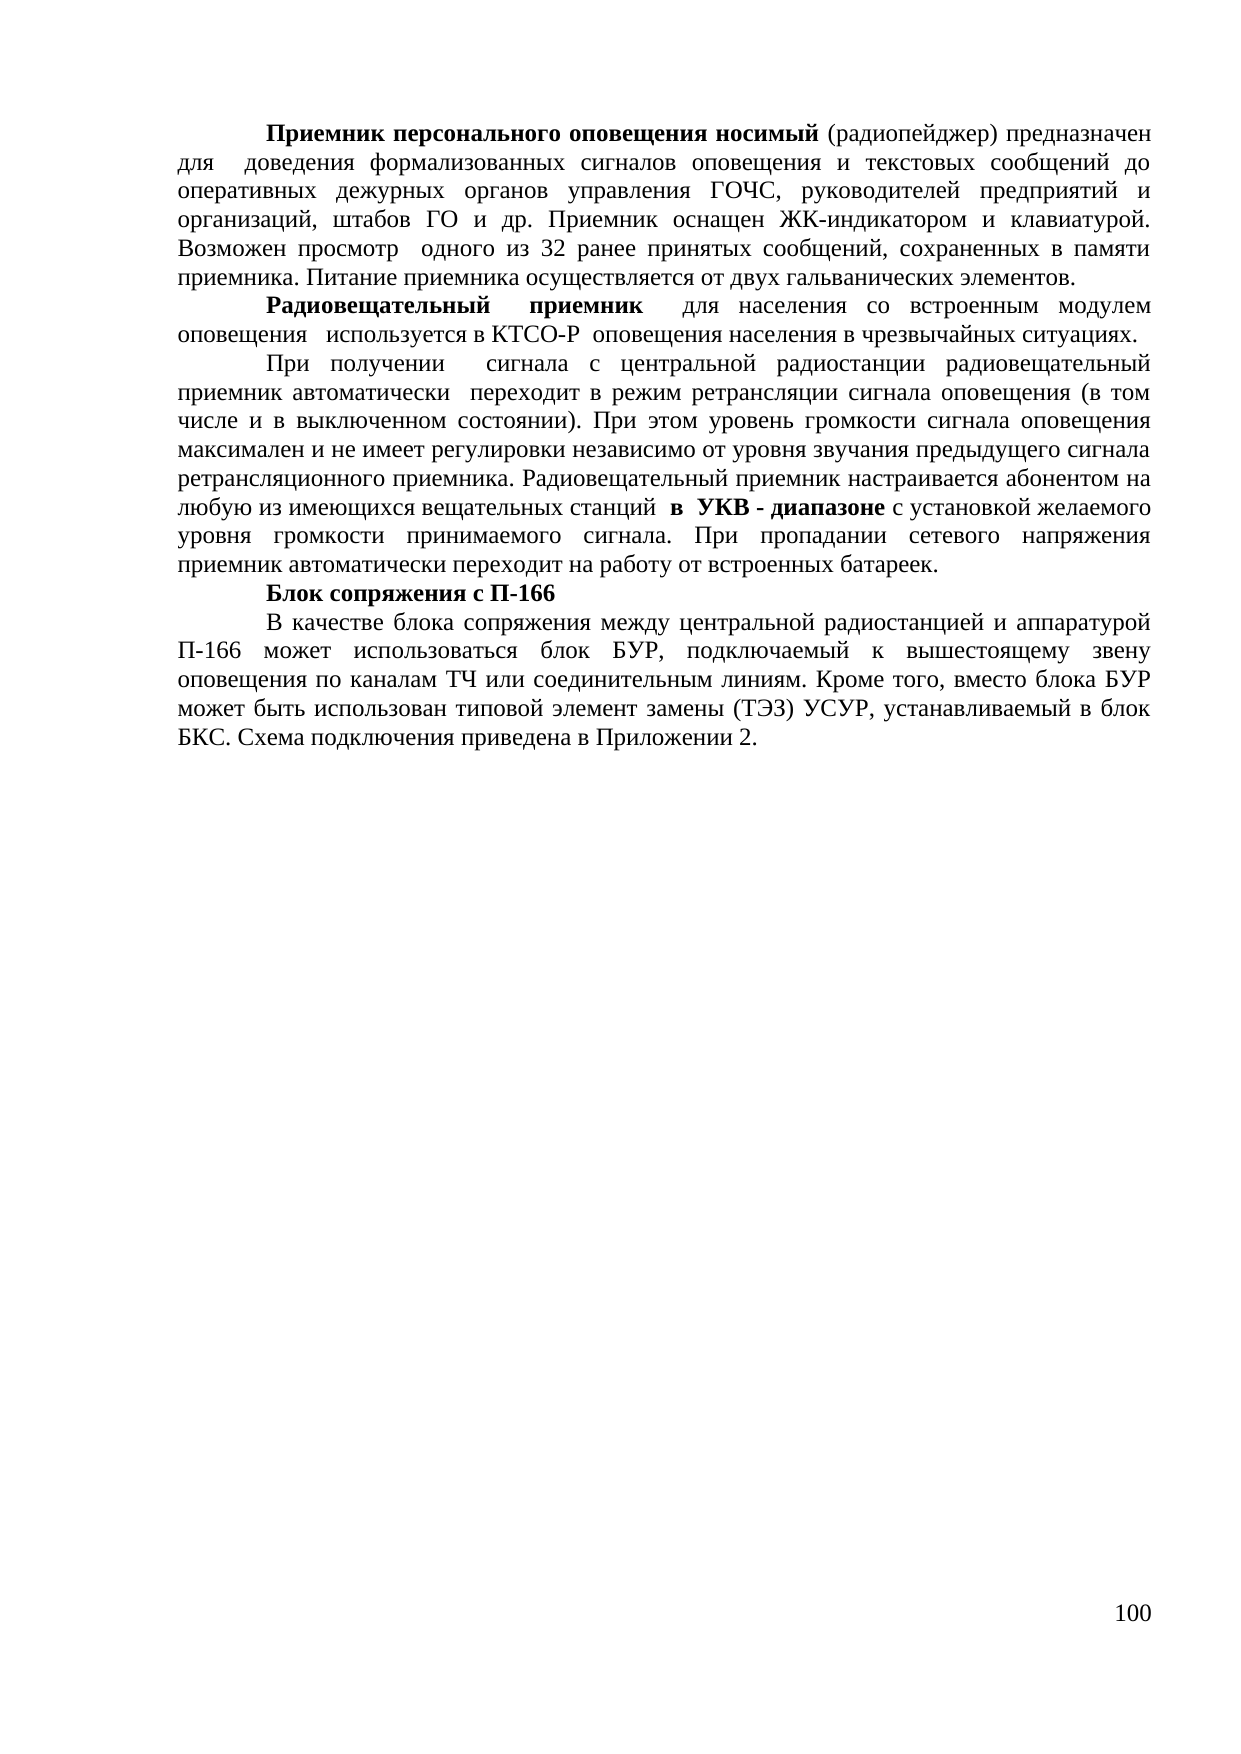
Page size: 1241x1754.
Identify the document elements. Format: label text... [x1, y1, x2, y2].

text Блок сопряжения с П-166 [177, 578, 1152, 607]
text Приемник персонального оповещения носимый (радиопейджер) предназначен для доведения формализованных сигналов оповещения и текстовых сообщений до оперативных дежурных органов управления ГОЧС, руководителей предприятий и организаций, штабов ГО и др. Приемник оснащен ЖК-индикатором и клавиатурой. Возможен просмотр одного из 32 ранее принятых сообщений, сохраненных в памяти приемника. Питание приемника осуществляется от двух гальванических элементов. [177, 118, 1152, 291]
text Радиовещательный приемник для населения со встроенным модулем оповещения используется в КТСО-Р оповещения населения в чрезвычайных ситуациях. [177, 291, 1152, 348]
text При получении сигнала с центральной радиостанции радиовещательный приемник автоматически переходит в режим ретрансляции сигнала оповещения (в том числе и в выключенном состоянии). При этом уровень громкости сигнала оповещения максимален и не имеет регулировки независимо от уровня звучания предыдущего сигнала ретрансляционного приемника. Радиовещательный приемник настраивается абонентом на любую из имеющихся вещательных станций в УКВ - диапазоне с установкой желаемого уровня громкости принимаемого сигнала. При пропадании сетевого напряжения приемник автоматически переходит на работу от встроенных батареек. [177, 348, 1152, 578]
text В качестве блока сопряжения между центральной радиостанцией и аппаратурой П-166 может использоваться блок БУР, подключаемый к вышестоящему звену оповещения по каналам ТЧ или соединительным линиям. Кроме того, вместо блока БУР может быть использован типовой элемент замены (ТЭЗ) УСУР, устанавливаемый в блок БКС. Схема подключения приведена в Приложении 2. [177, 607, 1152, 751]
